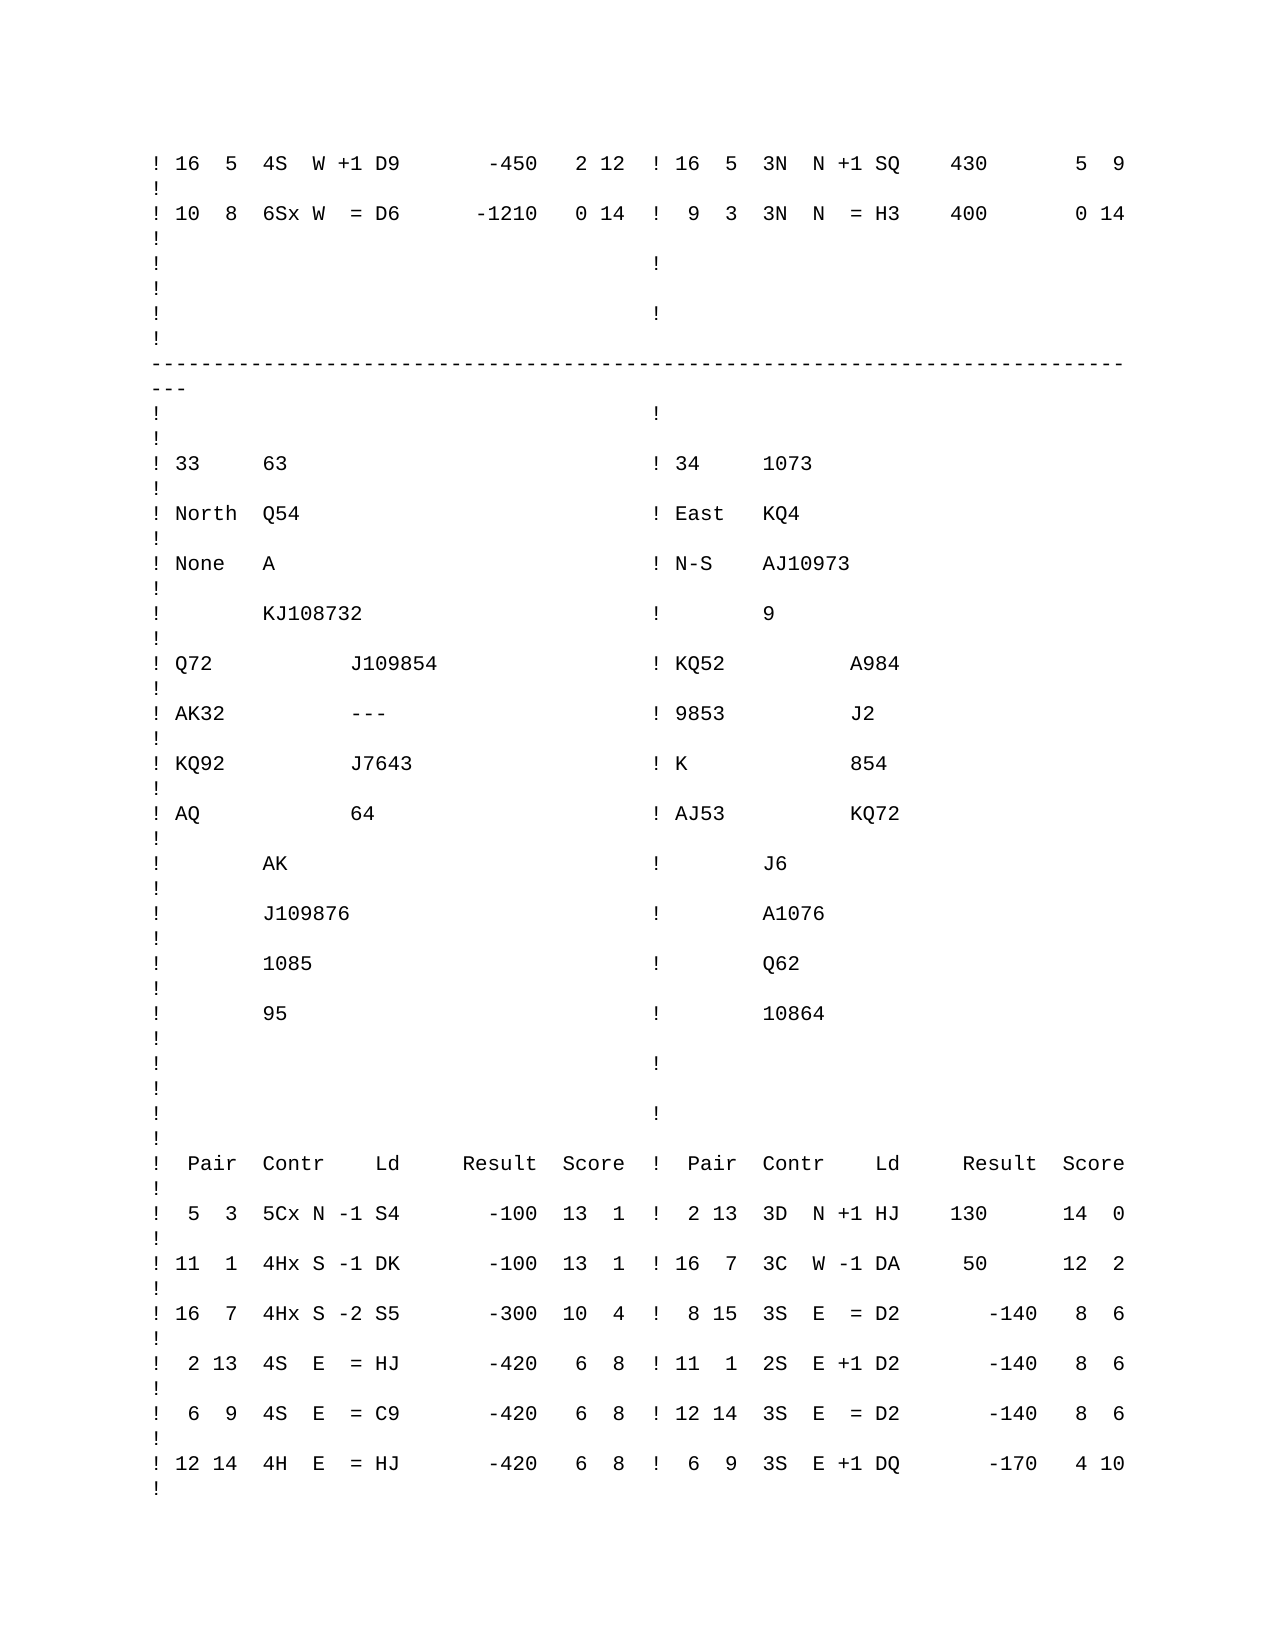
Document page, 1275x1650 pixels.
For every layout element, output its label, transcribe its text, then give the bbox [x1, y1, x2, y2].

text ! Q72 J109854 ! KQ52 A984 ! [150, 650, 1125, 700]
text ! KQ92 J7643 ! K 854 ! [150, 750, 1125, 800]
text ! 16 5 4S W +1 D9 -450 2 12 ! 16 5 3N N +1 SQ 430 5 9 ! [150, 150, 1125, 200]
text ! 11 1 4Hx S -1 DK -100 13 1 ! 16 7 3C W -1 DA 50 12 2 ! [150, 1250, 1125, 1300]
text ! ! ! [150, 300, 1125, 350]
text ! Pair Contr Ld Result Score ! Pair Contr Ld Result Score ! [150, 1150, 1125, 1200]
text ! ! ! [150, 1050, 1125, 1100]
text ! ! ! [150, 400, 1125, 450]
text ! J109876 ! A1076 ! [150, 900, 1125, 950]
text ! ! ! [150, 250, 1125, 300]
text ! AQ 64 ! AJ53 KQ72 ! [150, 800, 1125, 850]
text ! 16 7 4Hx S -2 S5 -300 10 4 ! 8 15 3S E = D2 -140 8 6 ! [150, 1300, 1125, 1350]
text ! 33 63 ! 34 1073 ! [150, 450, 1125, 500]
text ! 6 9 4S E = C9 -420 6 8 ! 12 14 3S E = D2 -140 8 6 ! [150, 1400, 1125, 1450]
text --------------------------------------------------------------------------------- [150, 350, 1125, 400]
text ! ! ! [150, 1100, 1125, 1150]
text ! North Q54 ! East KQ4 ! [150, 500, 1125, 550]
text ! 12 14 4H E = HJ -420 6 8 ! 6 9 3S E +1 DQ -170 4 10 ! [150, 1450, 1125, 1500]
text ! 10 8 6Sx W = D6 -1210 0 14 ! 9 3 3N N = H3 400 0 14 ! [150, 200, 1125, 250]
text ! 1085 ! Q62 ! [150, 950, 1125, 1000]
text ! None A ! N-S AJ10973 ! [150, 550, 1125, 600]
text ! 5 3 5Cx N -1 S4 -100 13 1 ! 2 13 3D N +1 HJ 130 14 0 ! [150, 1200, 1125, 1250]
text ! AK32 --- ! 9853 J2 ! [150, 700, 1125, 750]
text ! 95 ! 10864 ! [150, 1000, 1125, 1050]
text ! 2 13 4S E = HJ -420 6 8 ! 11 1 2S E +1 D2 -140 8 6 ! [150, 1350, 1125, 1400]
text ! KJ108732 ! 9 ! [150, 600, 1125, 650]
text ! AK ! J6 ! [150, 850, 1125, 900]
